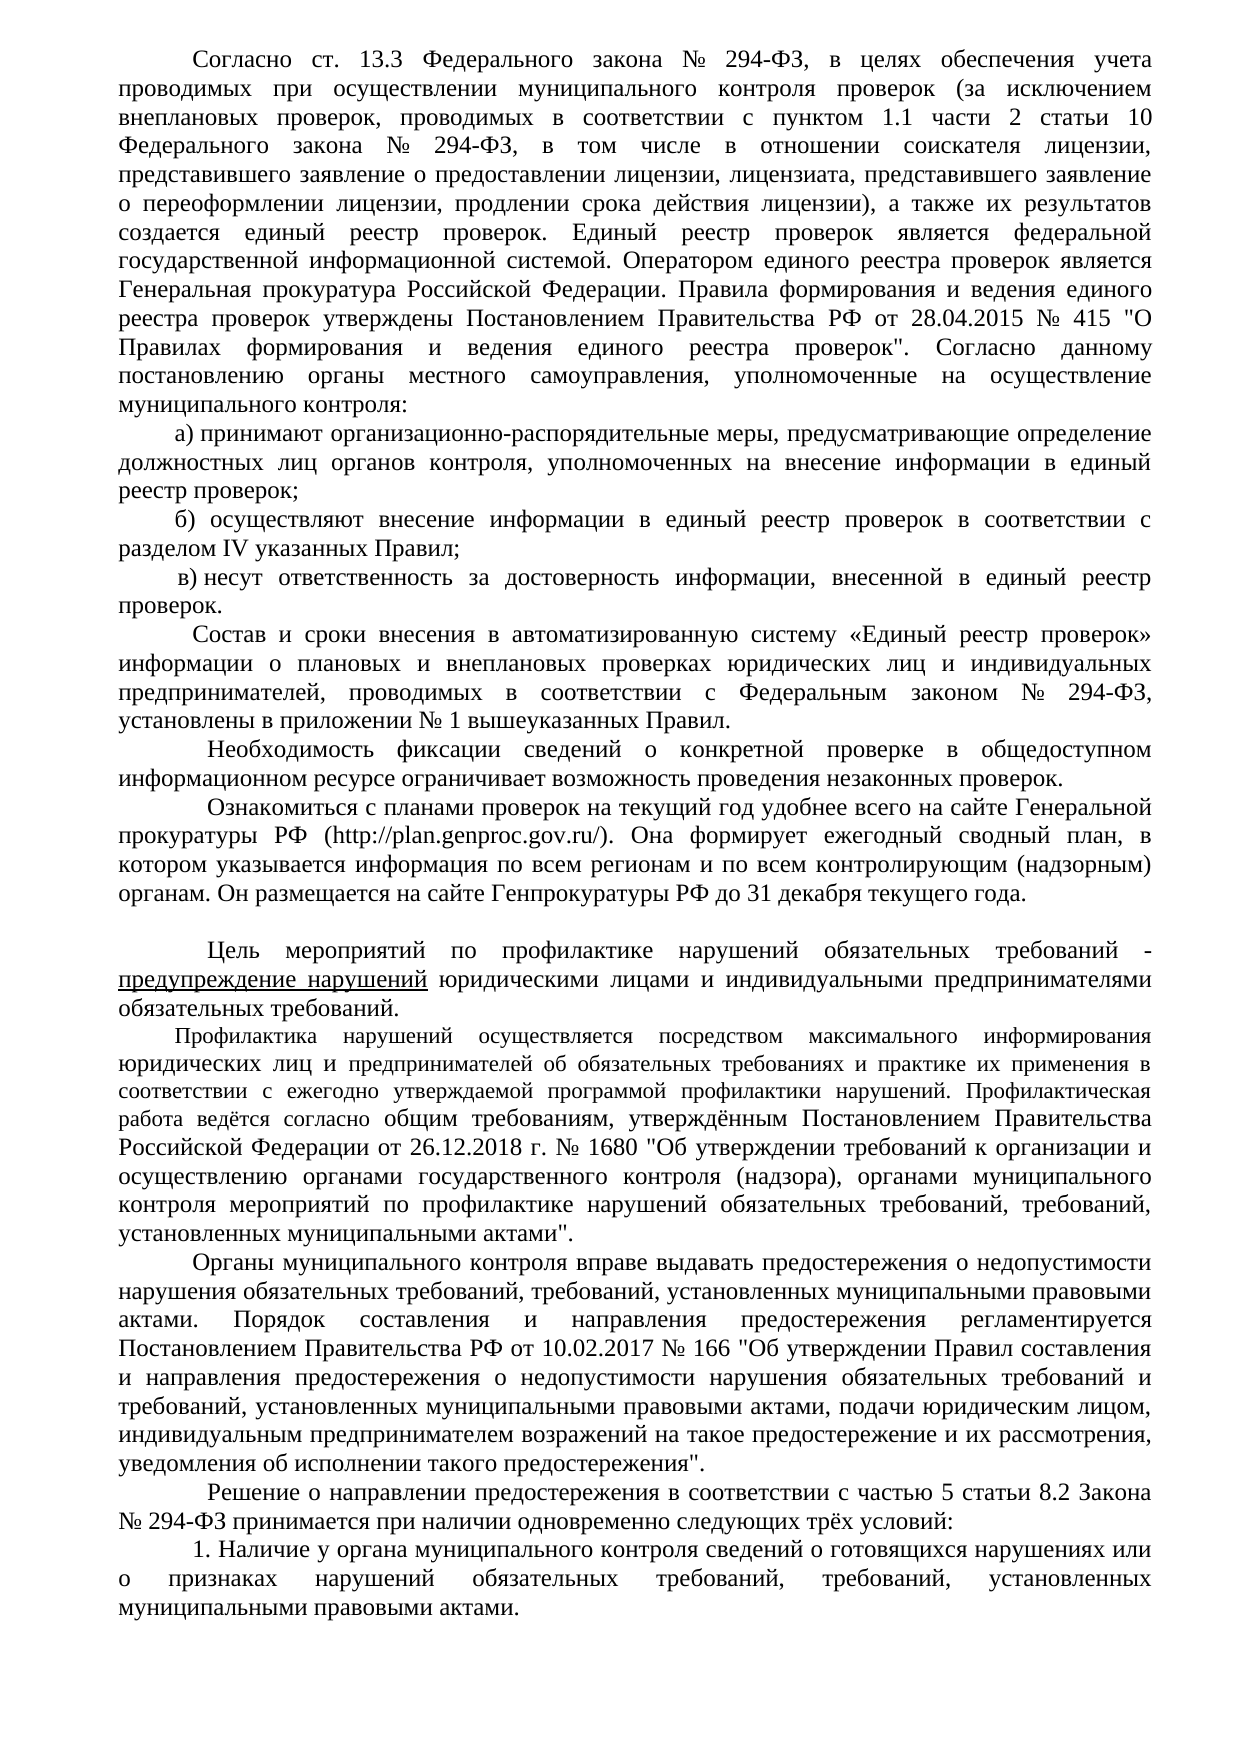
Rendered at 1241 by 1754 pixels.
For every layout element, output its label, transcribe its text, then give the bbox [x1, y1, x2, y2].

text Решение о направлении предостережения в соответствии с частью 5 статьи 8.2 Закона № 294-ФЗ принимается при наличии одновременно следующих трёх условий: [118, 1477, 1152, 1534]
text в) несут ответственность за достоверность информации, внесенной в единый реестр проверок. [118, 562, 1152, 619]
text Профилактика нарушений осуществляется посредством максимального информирования юридических лиц и предпринимателей об обязательных требованиях и практике их применения в соответствии с ежегодно утверждаемой программой профилактики нарушений. Профилактическая работа ведётся согласно общим требованиям, утверждённым Постановлением Правительства Российской Федерации от 26.12.2018 г. № 1680 "Об утверждении требований к организации и осуществлению органами государственного контроля (надзора), органами муниципального контроля мероприятий по профилактике нарушений обязательных требований, требований, установленных муниципальными актами". [118, 1022, 1152, 1247]
text Ознакомиться с планами проверок на текущий год удобнее всего на сайте Генеральной прокуратуры РФ (http://plan.genproc.gov.ru/). Она формирует ежегодный сводный план, в котором указывается информация по всем регионам и по всем контролирующим (надзорным) органам. Он размещается на сайте Генпрокуратуры РФ до 31 декабря текущего года. [118, 792, 1152, 907]
text 1. Наличие у органа муниципального контроля сведений о готовящихся нарушениях или о признаках нарушений обязательных требований, требований, установленных муниципальными правовыми актами. [118, 1534, 1152, 1621]
text Согласно ст. 13.3 Федерального закона № 294-ФЗ, в целях обеспечения учета проводимых при осуществлении муниципального контроля проверок (за исключением внеплановых проверок, проводимых в соответствии с пунктом 1.1 части 2 статьи 10 Федерального закона № 294-ФЗ, в том числе в отношении соискателя лицензии, представившего заявление о предоставлении лицензии, лицензиата, представившего заявление о переоформлении лицензии, продлении срока действия лицензии), а также их результатов создается единый реестр проверок. Единый реестр проверок является федеральной государственной информационной системой. Оператором единого реестра проверок является Генеральная прокуратура Российской Федерации. Правила формирования и ведения единого реестра проверок утверждены Постановлением Правительства РФ от 28.04.2015 № 415 "О Правилах формирования и ведения единого реестра проверок". Согласно данному постановлению органы местного самоуправления, уполномоченные на осуществление муниципального контроля: [118, 44, 1152, 418]
text Состав и сроки внесения в автоматизированную систему «Единый реестр проверок» информации о плановых и внеплановых проверках юридических лиц и индивидуальных предпринимателей, проводимых в соответствии с Федеральным законом № 294-ФЗ, установлены в приложении № 1 вышеуказанных Правил. [118, 619, 1152, 734]
text Органы муниципального контроля вправе выдавать предостережения о недопустимости нарушения обязательных требований, требований, установленных муниципальными правовыми актами. Порядок составления и направления предостережения регламентируется Постановлением Правительства РФ от 10.02.2017 № 166 "Об утверждении Правил составления и направления предостережения о недопустимости нарушения обязательных требований и требований, установленных муниципальными правовыми актами, подачи юридическим лицом, индивидуальным предпринимателем возражений на такое предостережение и их рассмотрения, уведомления об исполнении такого предостережения". [118, 1247, 1152, 1477]
text Цель мероприятий по профилактике нарушений обязательных требований -предупреждение нарушений юридическими лицами и индивидуальными предпринимателями обязательных требований. [118, 936, 1152, 1022]
text а) принимают организационно-распорядительные меры, предусматривающие определение должностных лиц органов контроля, уполномоченных на внесение информации в единый реестр проверок; [118, 418, 1152, 504]
text Необходимость фиксации сведений о конкретной проверке в общедоступном информационном ресурсе ограничивает возможность проведения незаконных проверок. [118, 734, 1152, 792]
text б) осуществляют внесение информации в единый реестр проверок в соответствии с разделом IV указанных Правил; [118, 504, 1152, 562]
